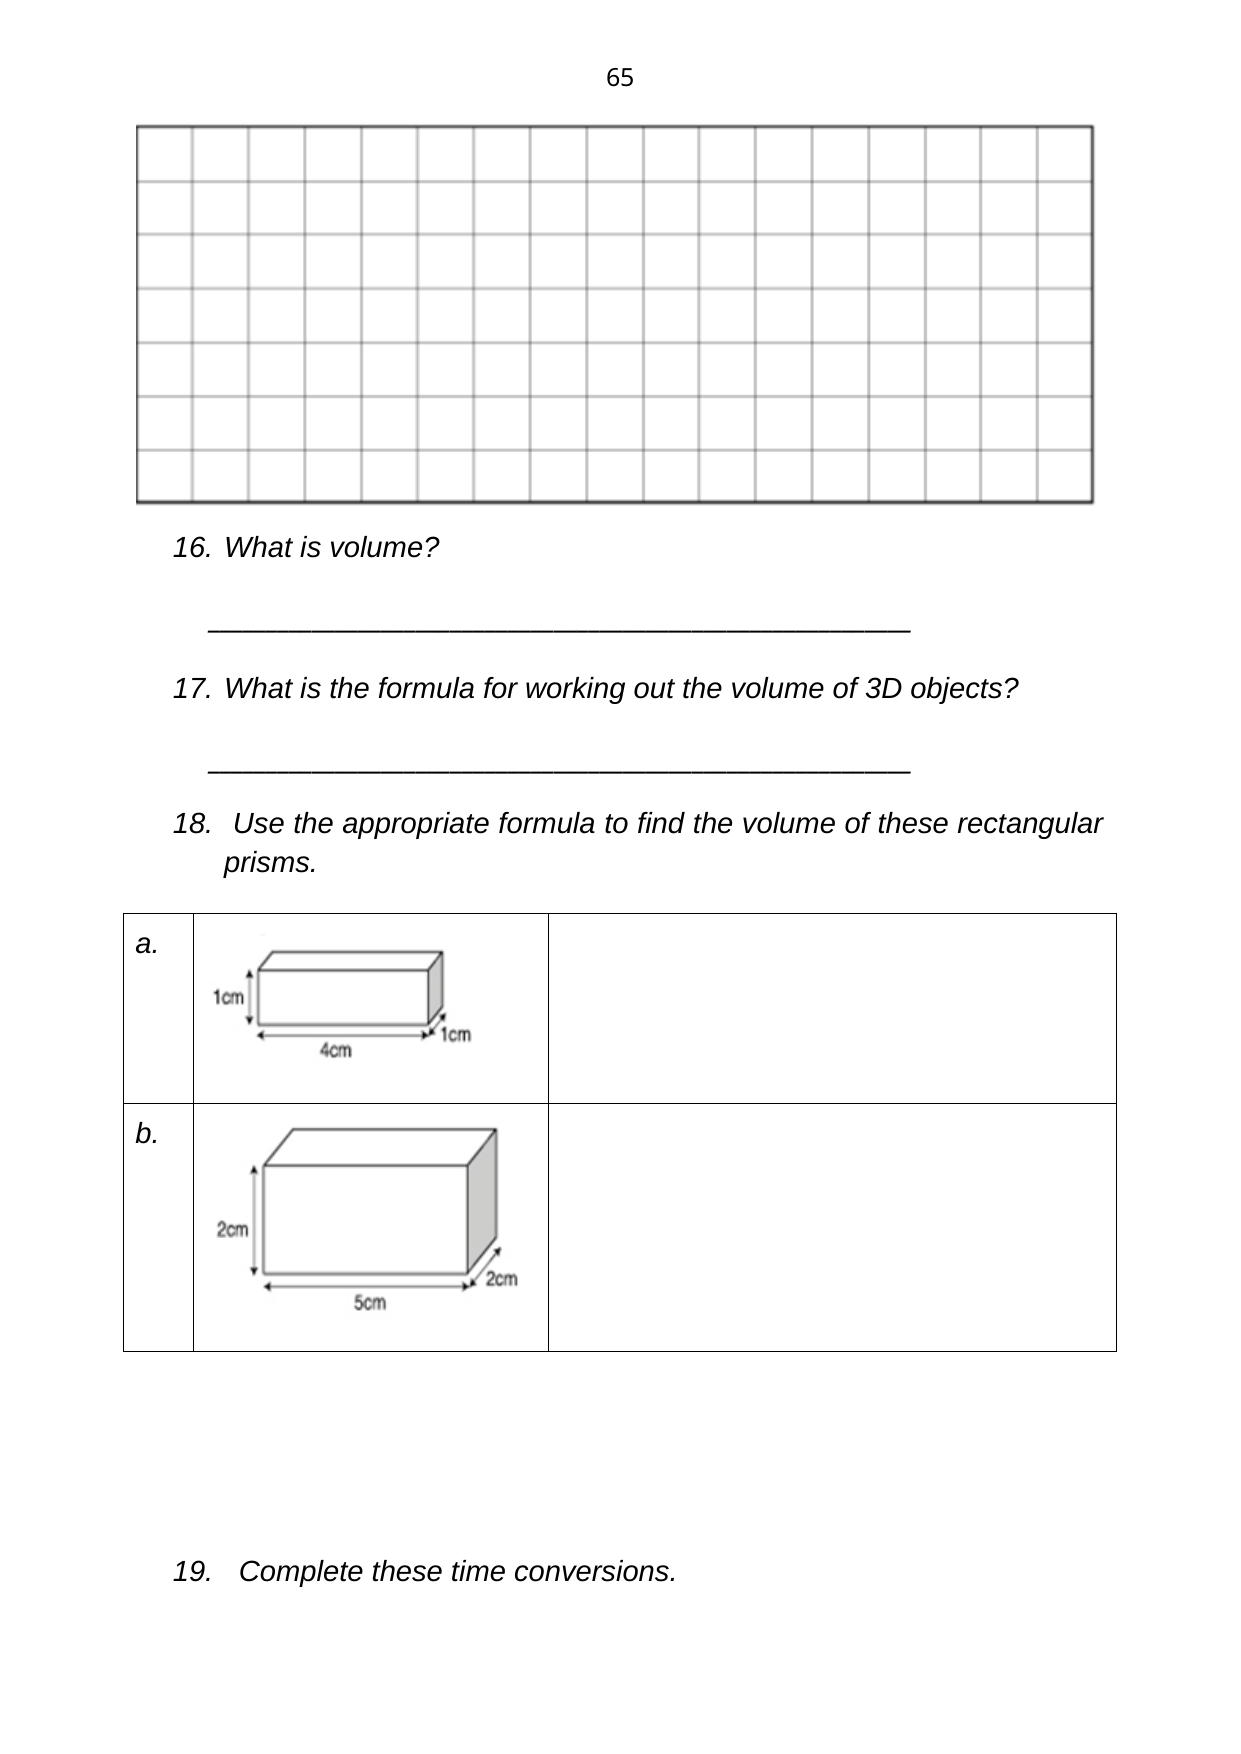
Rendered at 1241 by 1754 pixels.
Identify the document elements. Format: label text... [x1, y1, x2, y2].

table_header [549, 914, 1116, 1103]
picture [204, 1116, 538, 1326]
list Complete these time conversions. [173, 1554, 1105, 1588]
list _____________________________________________________________ [210, 738, 1105, 778]
list What is the formula for working out the volume of 3D objects? [173, 671, 1105, 704]
table_cell [194, 1104, 548, 1351]
list What is volume? [173, 530, 1105, 564]
table_header a. [124, 914, 193, 1103]
table_cell [549, 1104, 1116, 1351]
table_cell b. [124, 1104, 193, 1351]
list Use the appropriate formula to find the volume of these rectangular prisms. [173, 807, 1105, 879]
picture [136, 120, 1105, 518]
table_header [194, 914, 548, 1103]
list _____________________________________________________________ [210, 597, 1105, 637]
picture [204, 925, 515, 1078]
